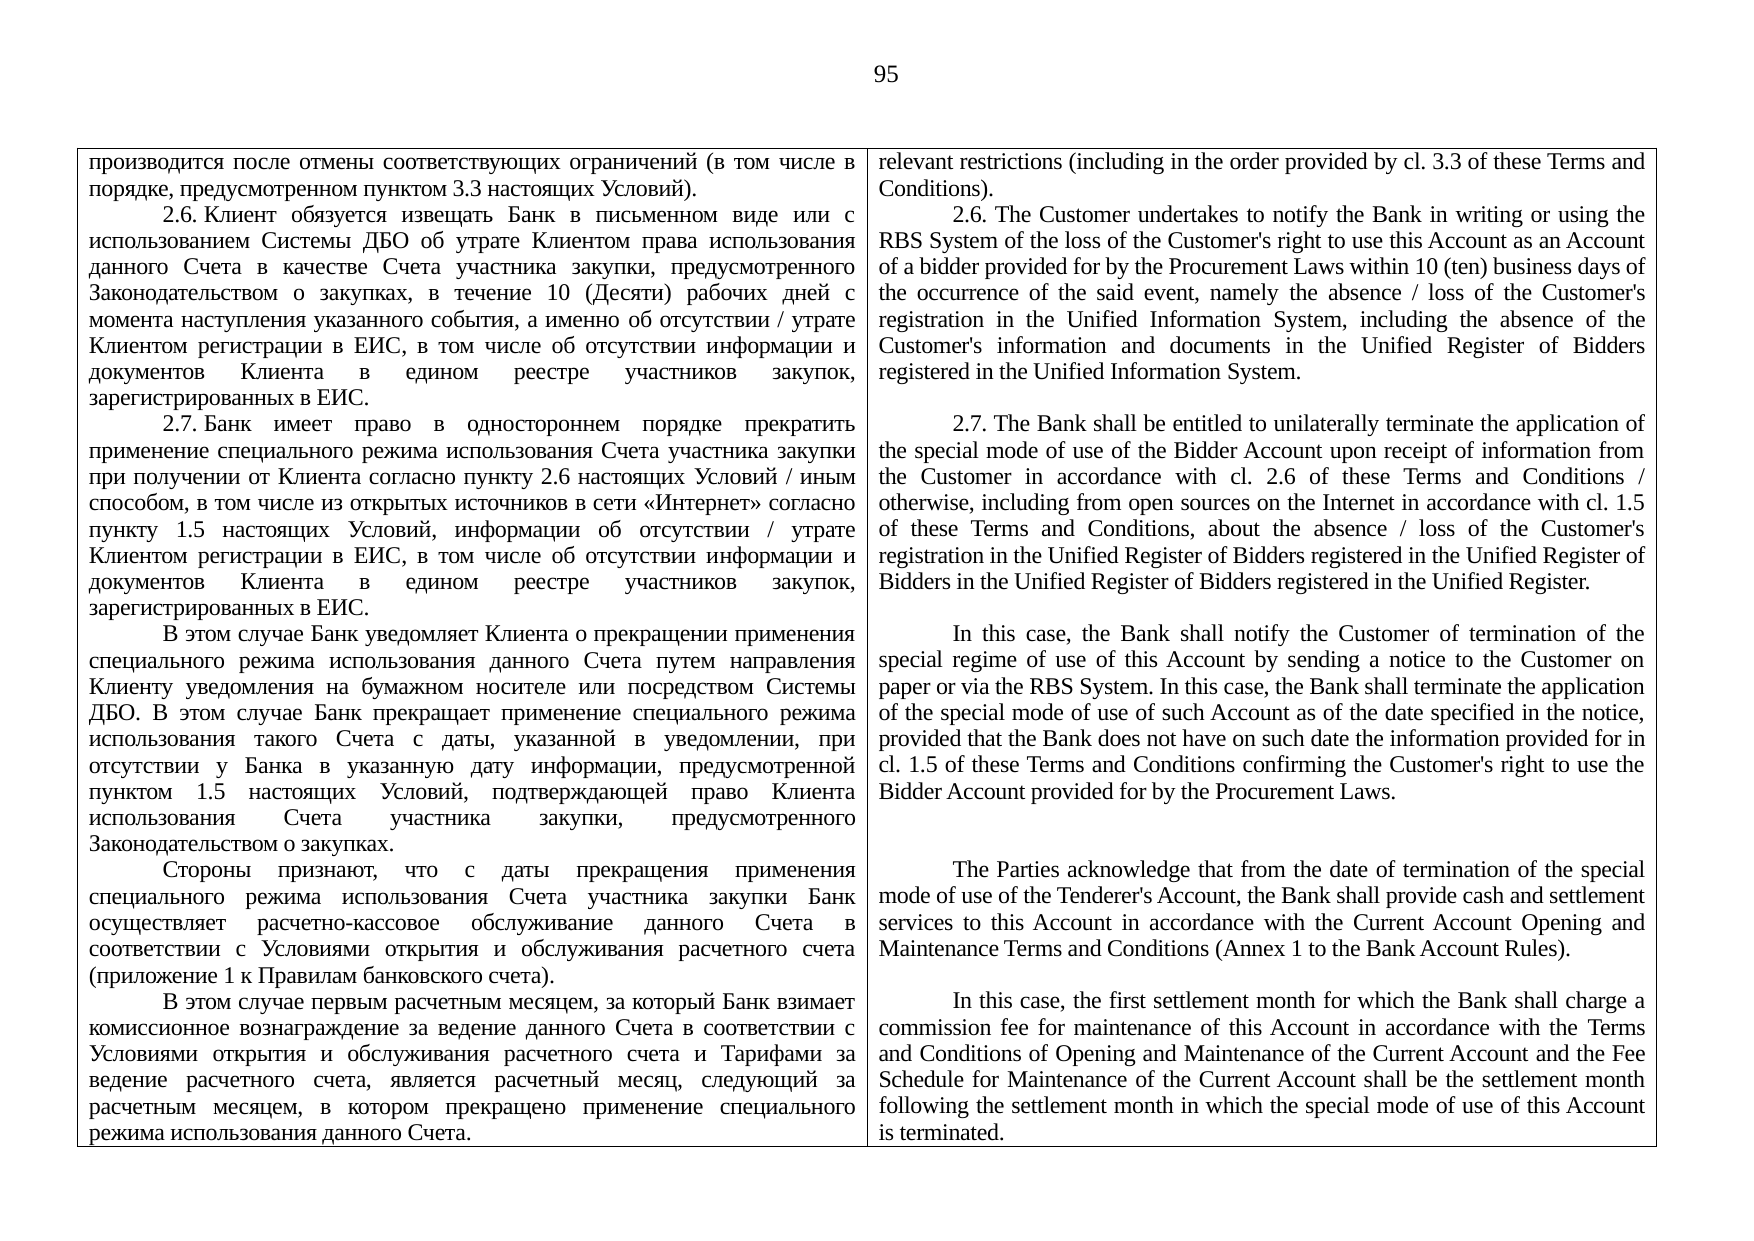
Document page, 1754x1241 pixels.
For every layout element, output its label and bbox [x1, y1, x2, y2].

table_header [868, 149, 1656, 1146]
table_header [78, 149, 867, 1146]
